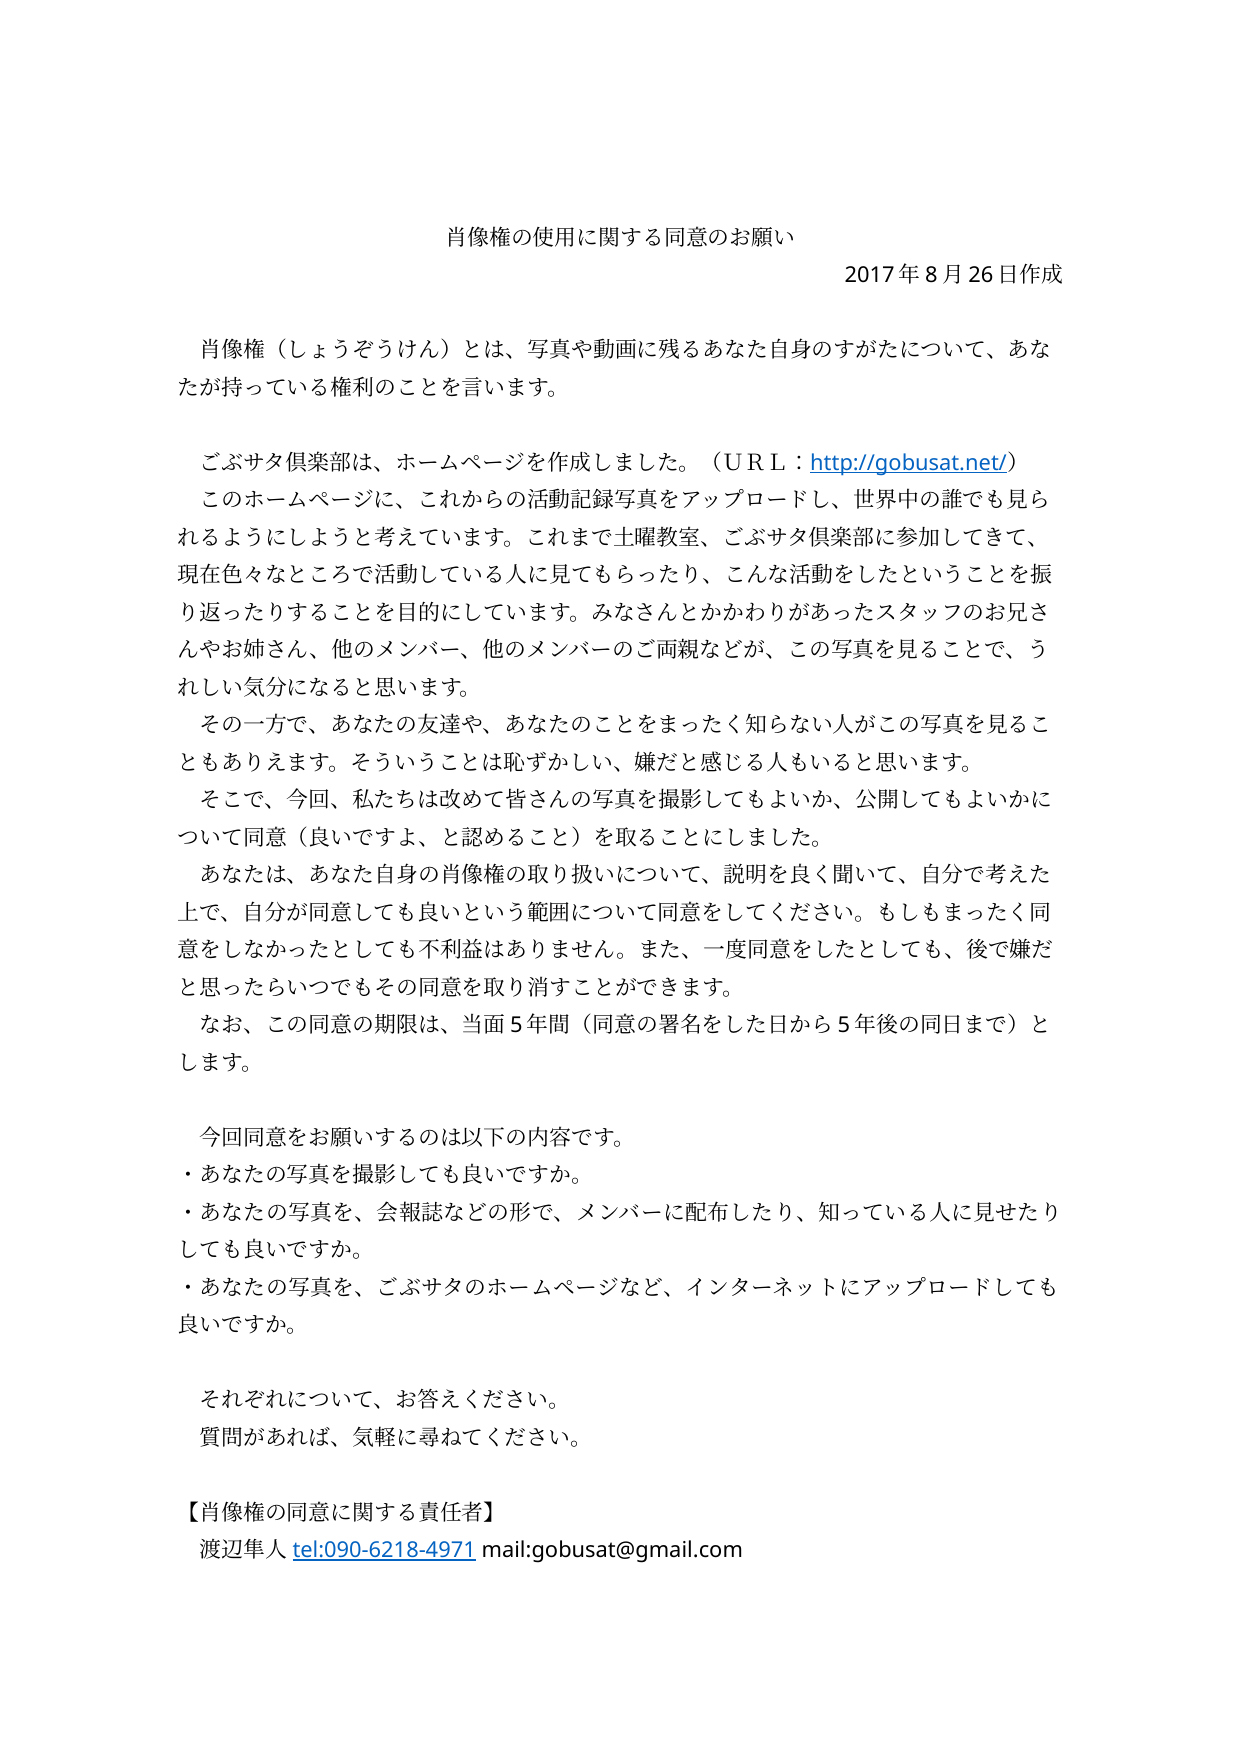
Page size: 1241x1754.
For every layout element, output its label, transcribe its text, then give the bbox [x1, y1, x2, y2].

text その一方で、あなたの友達や、あなたのことをまったく知らない人がこの写真を見ることもありえます。そういうことは恥ずかしい、嫌だと感じる人もいると思います。 [177, 704, 1063, 779]
text ・あなたの写真を、ごぶサタのホームページなど、インターネットにアップロードしても良いですか。 [177, 1267, 1063, 1342]
text 【肖像権の同意に関する責任者】 [177, 1492, 1063, 1529]
text ・あなたの写真を、会報誌などの形で、メンバーに配布したり、知っている人に見せたりしても良いですか。 [177, 1192, 1063, 1267]
text 渡辺隼人 tel:090-6218-4971 mail:gobusat@gmail.com [177, 1529, 1063, 1567]
text このホームページに、これからの活動記録写真をアップロードし、世界中の誰でも見られるようにしようと考えています。これまで土曜教室、ごぶサタ倶楽部に参加してきて、現在色々なところで活動している人に見てもらったり、こんな活動をしたということを振り返ったりすることを目的にしています。みなさんとかかわりがあったスタッフのお兄さんやお姉さん、他のメンバー、他のメンバーのご両親などが、この写真を見ることで、うれしい気分になると思います。 [177, 479, 1063, 704]
text そこで、今回、私たちは改めて皆さんの写真を撮影してもよいか、公開してもよいかについて同意（良いですよ、と認めること）を取ることにしました。 [177, 779, 1063, 854]
text 肖像権（しょうぞうけん）とは、写真や動画に残るあなた自身のすがたについて、あなたが持っている権利のことを言います。 [177, 329, 1063, 404]
text ごぶサタ倶楽部は、ホームページを作成しました。（ＵＲＬ：http://gobusat.net/） [177, 442, 1063, 479]
text 今回同意をお願いするのは以下の内容です。 [177, 1117, 1063, 1154]
text ・あなたの写真を撮影しても良いですか。 [177, 1154, 1063, 1192]
text 質問があれば、気軽に尋ねてください。 [177, 1417, 1063, 1454]
text 2017年8月26日作成 [177, 254, 1063, 292]
text 肖像権の使用に関する同意のお願い [177, 217, 1063, 254]
text あなたは、あなた自身の肖像権の取り扱いについて、説明を良く聞いて、自分で考えた上で、自分が同意しても良いという範囲について同意をしてください。もしもまったく同意をしなかったとしても不利益はありません。また、一度同意をしたとしても、後で嫌だと思ったらいつでもその同意を取り消すことができます。 [177, 854, 1063, 1004]
text それぞれについて、お答えください。 [177, 1379, 1063, 1417]
text なお、この同意の期限は、当面5年間（同意の署名をした日から5年後の同日まで）とします。 [177, 1004, 1063, 1079]
